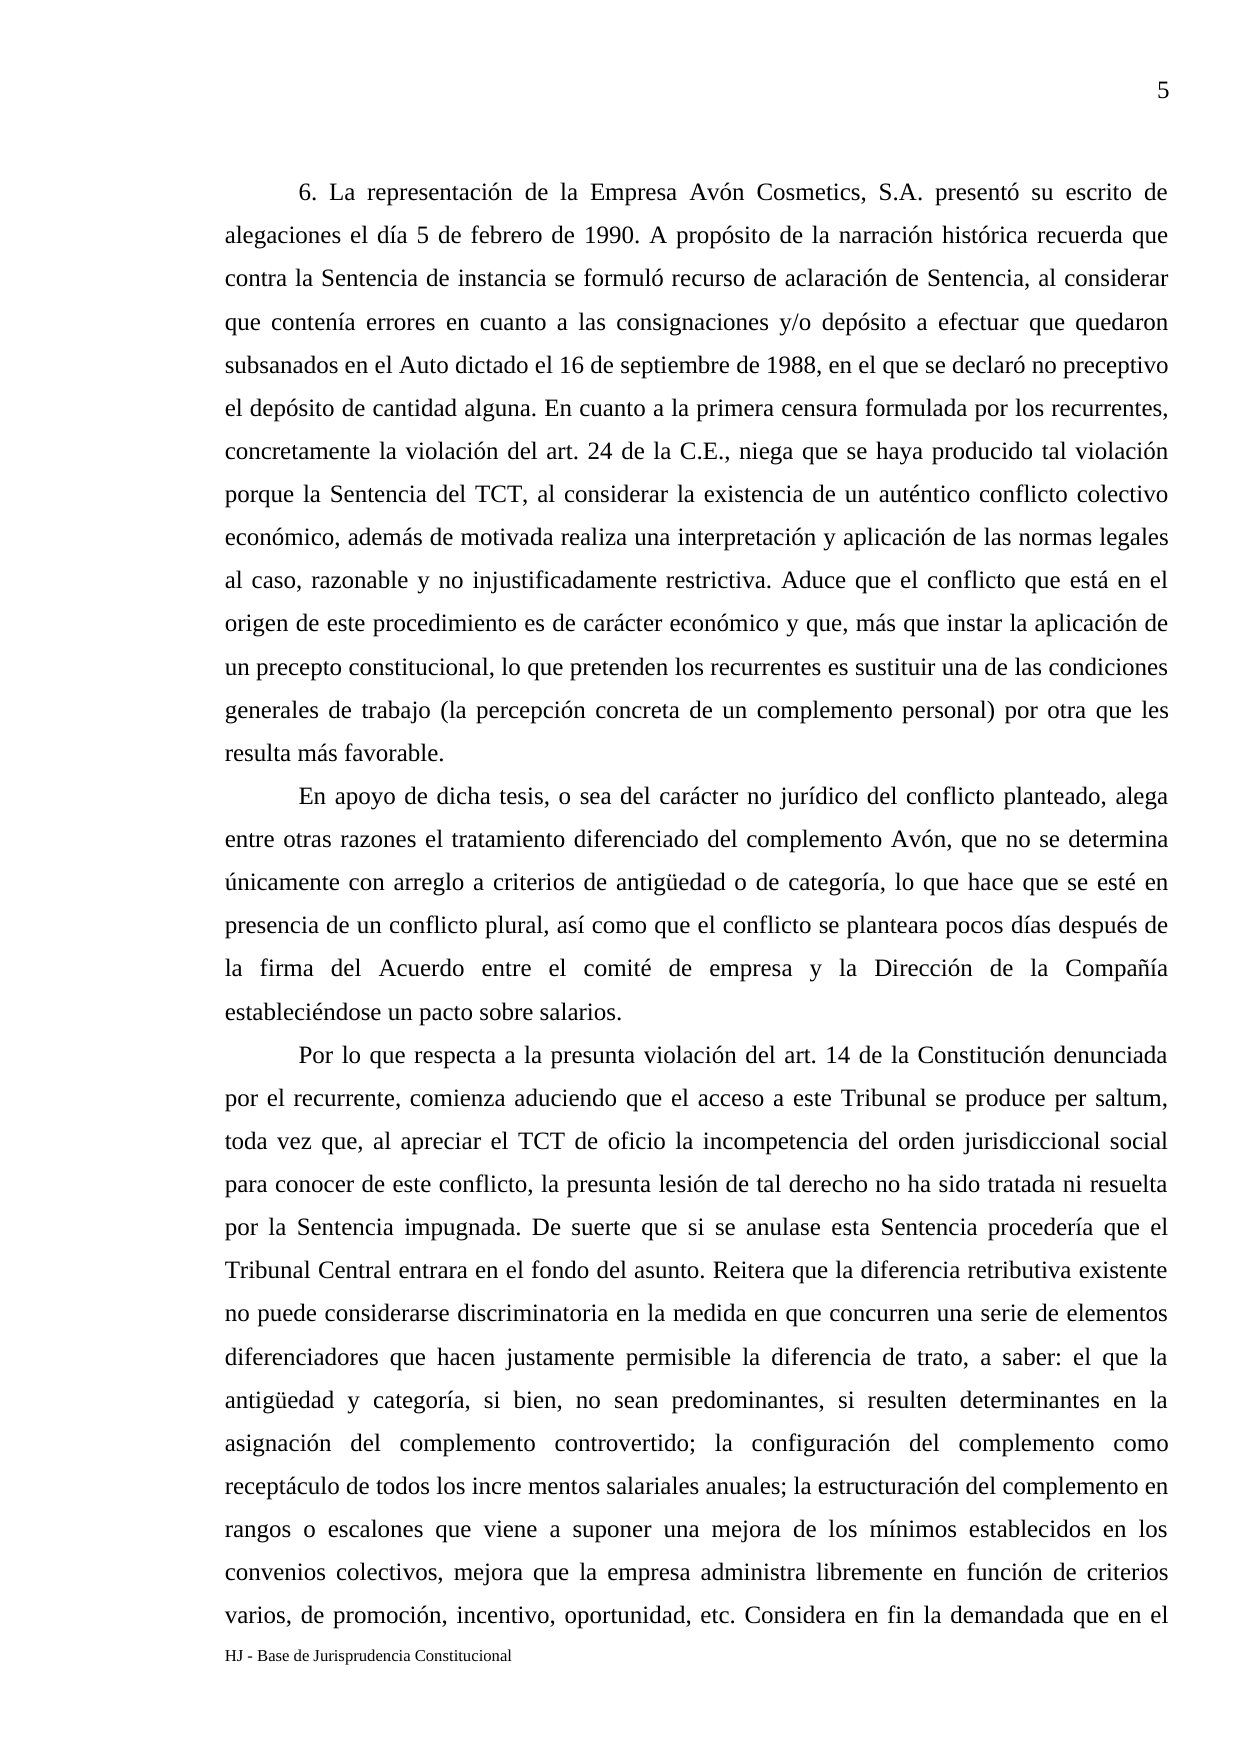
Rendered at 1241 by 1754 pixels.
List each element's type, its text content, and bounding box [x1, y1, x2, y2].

text 6. La representación de la Empresa Avón Cosmetics, S.A. presentó su escrito de alegaciones el día 5 de febrero de 1990. A propósito de la narración histórica recuerda que contra la Sentencia de instancia se formuló recurso de aclaración de Sentencia, al considerar que contenía errores en cuanto a las consignaciones y/o depósito a efectuar que quedaron subsanados en el Auto dictado el 16 de septiembre de 1988, en el que se declaró no preceptivo el depósito de cantidad alguna. En cuanto a la primera censura formulada por los recurrentes, concretamente la violación del art. 24 de la C.E., niega que se haya producido tal violación porque la Sentencia del TCT, al considerar la existencia de un auténtico conflicto colectivo económico, además de motivada realiza una interpretación y aplicación de las normas legales al caso, razonable y no injustificadamente restrictiva. Aduce que el conflicto que está en el origen de este procedimiento es de carácter económico y que, más que instar la aplicación de un precepto constitucional, lo que pretenden los recurrentes es sustituir una de las condiciones generales de trabajo (la percepción concreta de un complemento personal) por otra que les resulta más favorable. [224, 177, 1169, 767]
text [224, 1040, 1169, 1629]
text En apoyo de dicha tesis, o sea del carácter no jurídico del conflicto planteado, alega entre otras razones el tratamiento diferenciado del complemento Avón, que no se determina únicamente con arreglo a criterios de antigüedad o de categoría, lo que hace que se esté en presencia de un conflicto plural, así como que el conflicto se planteara pocos días después de la firma del Acuerdo entre el comité de empresa y la Dirección de la Compañía estableciéndose un pacto sobre salarios. [224, 781, 1169, 1025]
